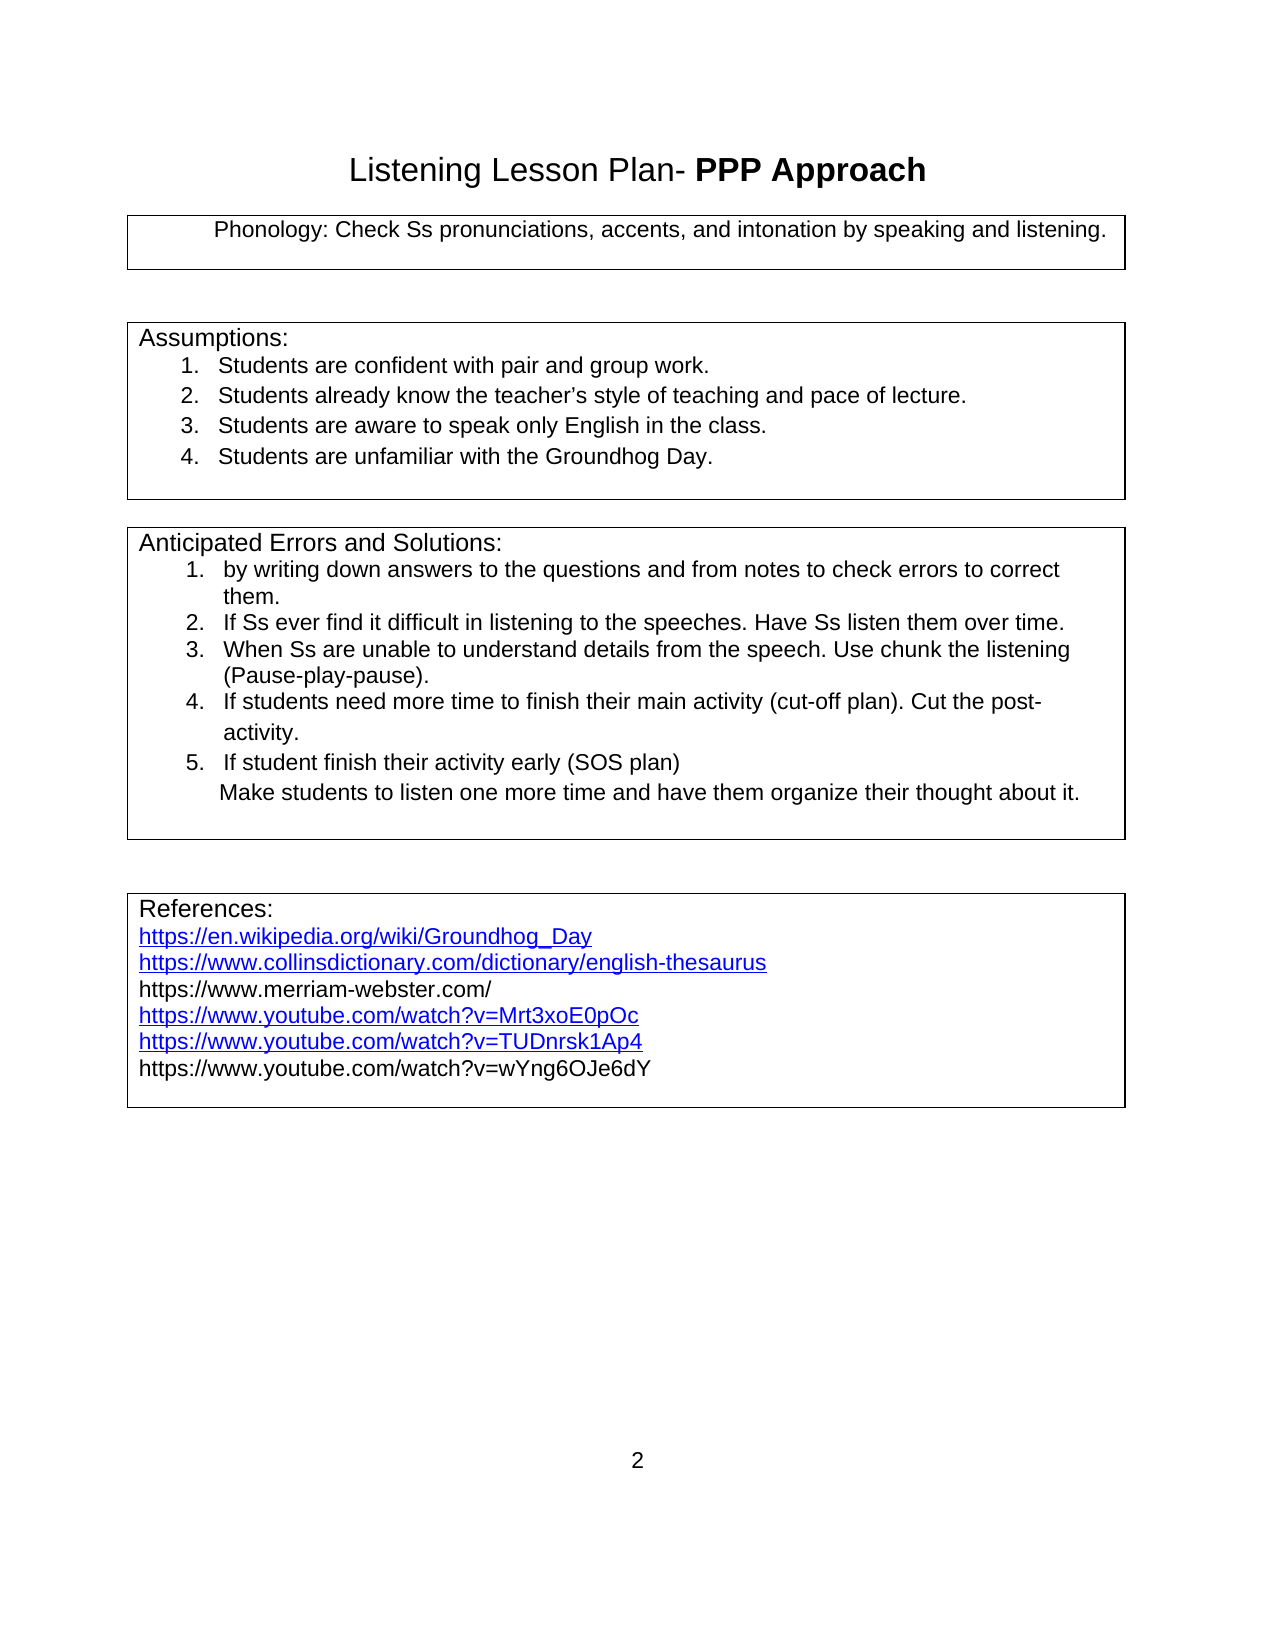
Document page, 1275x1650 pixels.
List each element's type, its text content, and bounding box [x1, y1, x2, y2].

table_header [128, 216, 1124, 268]
table_header References: https://en.wikipedia.org/wiki/Groundhog_Day https://www.collinsdictionary.com/dictionary/english-thesaurus https://www.merriam-webster.com/ https://www.youtube.com/watch?v=Mrt3xoE0pOc https://www.youtube.com/watch?v=TUDnrsk1Ap4 https://www.youtube.com/watch?v=wYng6OJe6dY [128, 894, 1124, 1107]
table_header Assumptions: Students are confident with pair and group work. Students already know the teacher’s style of teaching and pace of lecture. Students are aware to speak only English in the class. Students are unfamiliar with the Groundhog Day. [128, 323, 1124, 499]
table_header Anticipated Errors and Solutions: by writing down answers to the questions and from notes to check errors to correct them. If Ss ever find it difficult in listening to the speeches. Have Ss listen them over time. When Ss are unable to understand details from the speech. Use chunk the listening (Pause-play-pause). If students need more time to finish their main activity (cut-off plan). Cut the post-activity. If student finish their activity early (SOS plan) Make students to listen one more time and have them organize their thought about it. [128, 528, 1124, 839]
